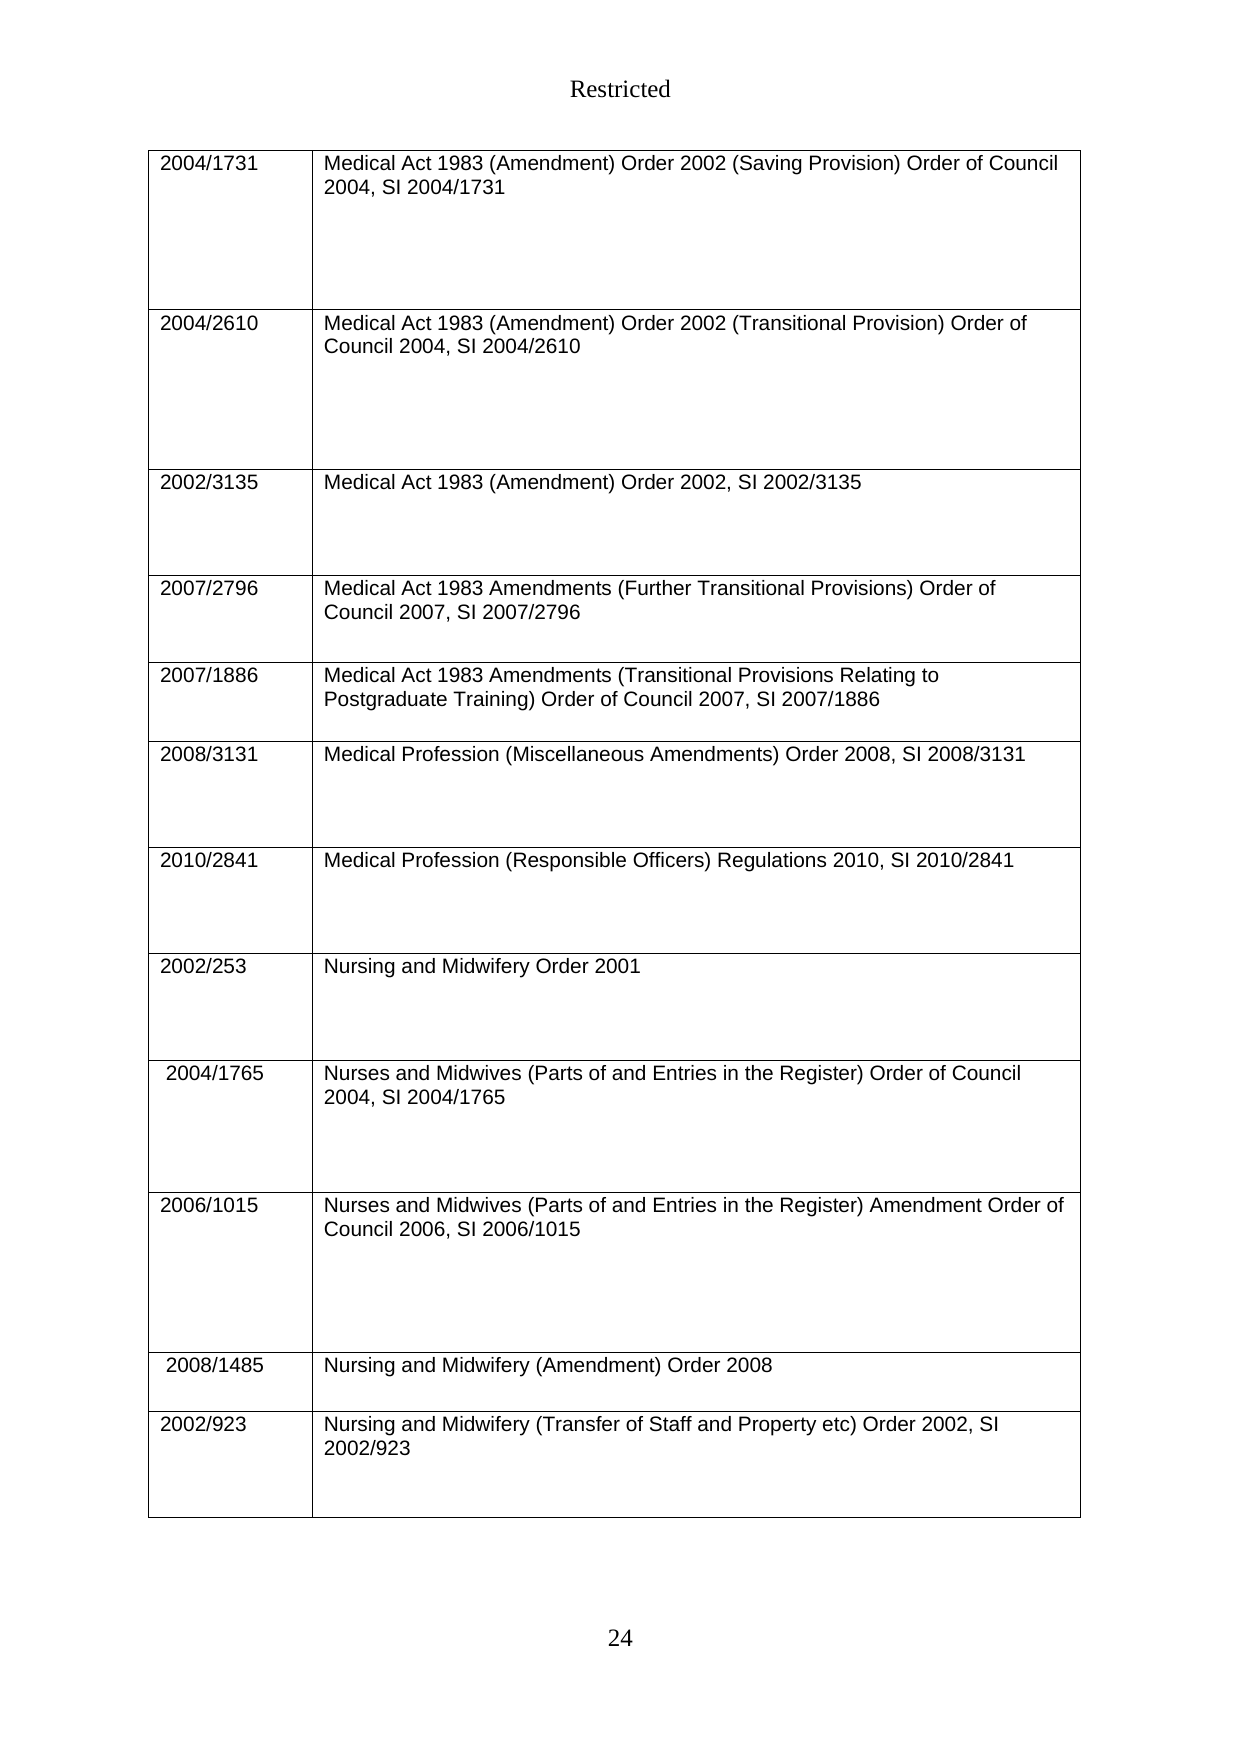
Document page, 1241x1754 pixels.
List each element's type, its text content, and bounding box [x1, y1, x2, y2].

table_cell 2008/1485 [149, 1353, 312, 1411]
table_cell Medical Act 1983 (Amendment) Order 2002 (Saving Provision) Order of Council 2004, SI 2004/1731 [313, 151, 1080, 309]
table_cell 2007/2796 [149, 576, 312, 662]
table_cell 2010/2841 [149, 848, 312, 953]
table_cell 2004/2610 [149, 310, 312, 469]
table_cell Medical Profession (Miscellaneous Amendments) Order 2008, SI 2008/3131 [313, 742, 1080, 847]
table_cell Nursing and Midwifery (Amendment) Order 2008 [313, 1353, 1080, 1411]
table_cell Nurses and Midwives (Parts of and Entries in the Register) Order of Council 2004, SI 2004/1765 [313, 1061, 1080, 1192]
table_cell Nursing and Midwifery (Transfer of Staff and Property etc) Order 2002, SI 2002/923 [313, 1412, 1080, 1517]
table_cell Medical Act 1983 Amendments (Further Transitional Provisions) Order of Council 2007, SI 2007/2796 [313, 576, 1080, 662]
table_cell Medical Act 1983 Amendments (Transitional Provisions Relating to Postgraduate Training) Order of Council 2007, SI 2007/1886 [313, 663, 1080, 741]
table_cell 2004/1765 [149, 1061, 312, 1192]
table_cell Medical Profession (Responsible Officers) Regulations 2010, SI 2010/2841 [313, 848, 1080, 953]
table_cell 2002/3135 [149, 470, 312, 575]
table_cell Nurses and Midwives (Parts of and Entries in the Register) Amendment Order of Council 2006, SI 2006/1015 [313, 1193, 1080, 1352]
table_cell 2008/3131 [149, 742, 312, 847]
table_cell 2002/253 [149, 954, 312, 1059]
table_cell 2006/1015 [149, 1193, 312, 1352]
table_cell 2007/1886 [149, 663, 312, 741]
table_cell 2004/1731 [149, 151, 312, 309]
table_cell 2002/923 [149, 1412, 312, 1517]
table_cell Nursing and Midwifery Order 2001 [313, 954, 1080, 1059]
table_cell Medical Act 1983 (Amendment) Order 2002 (Transitional Provision) Order of Council 2004, SI 2004/2610 [313, 310, 1080, 469]
table_cell Medical Act 1983 (Amendment) Order 2002, SI 2002/3135 [313, 470, 1080, 575]
